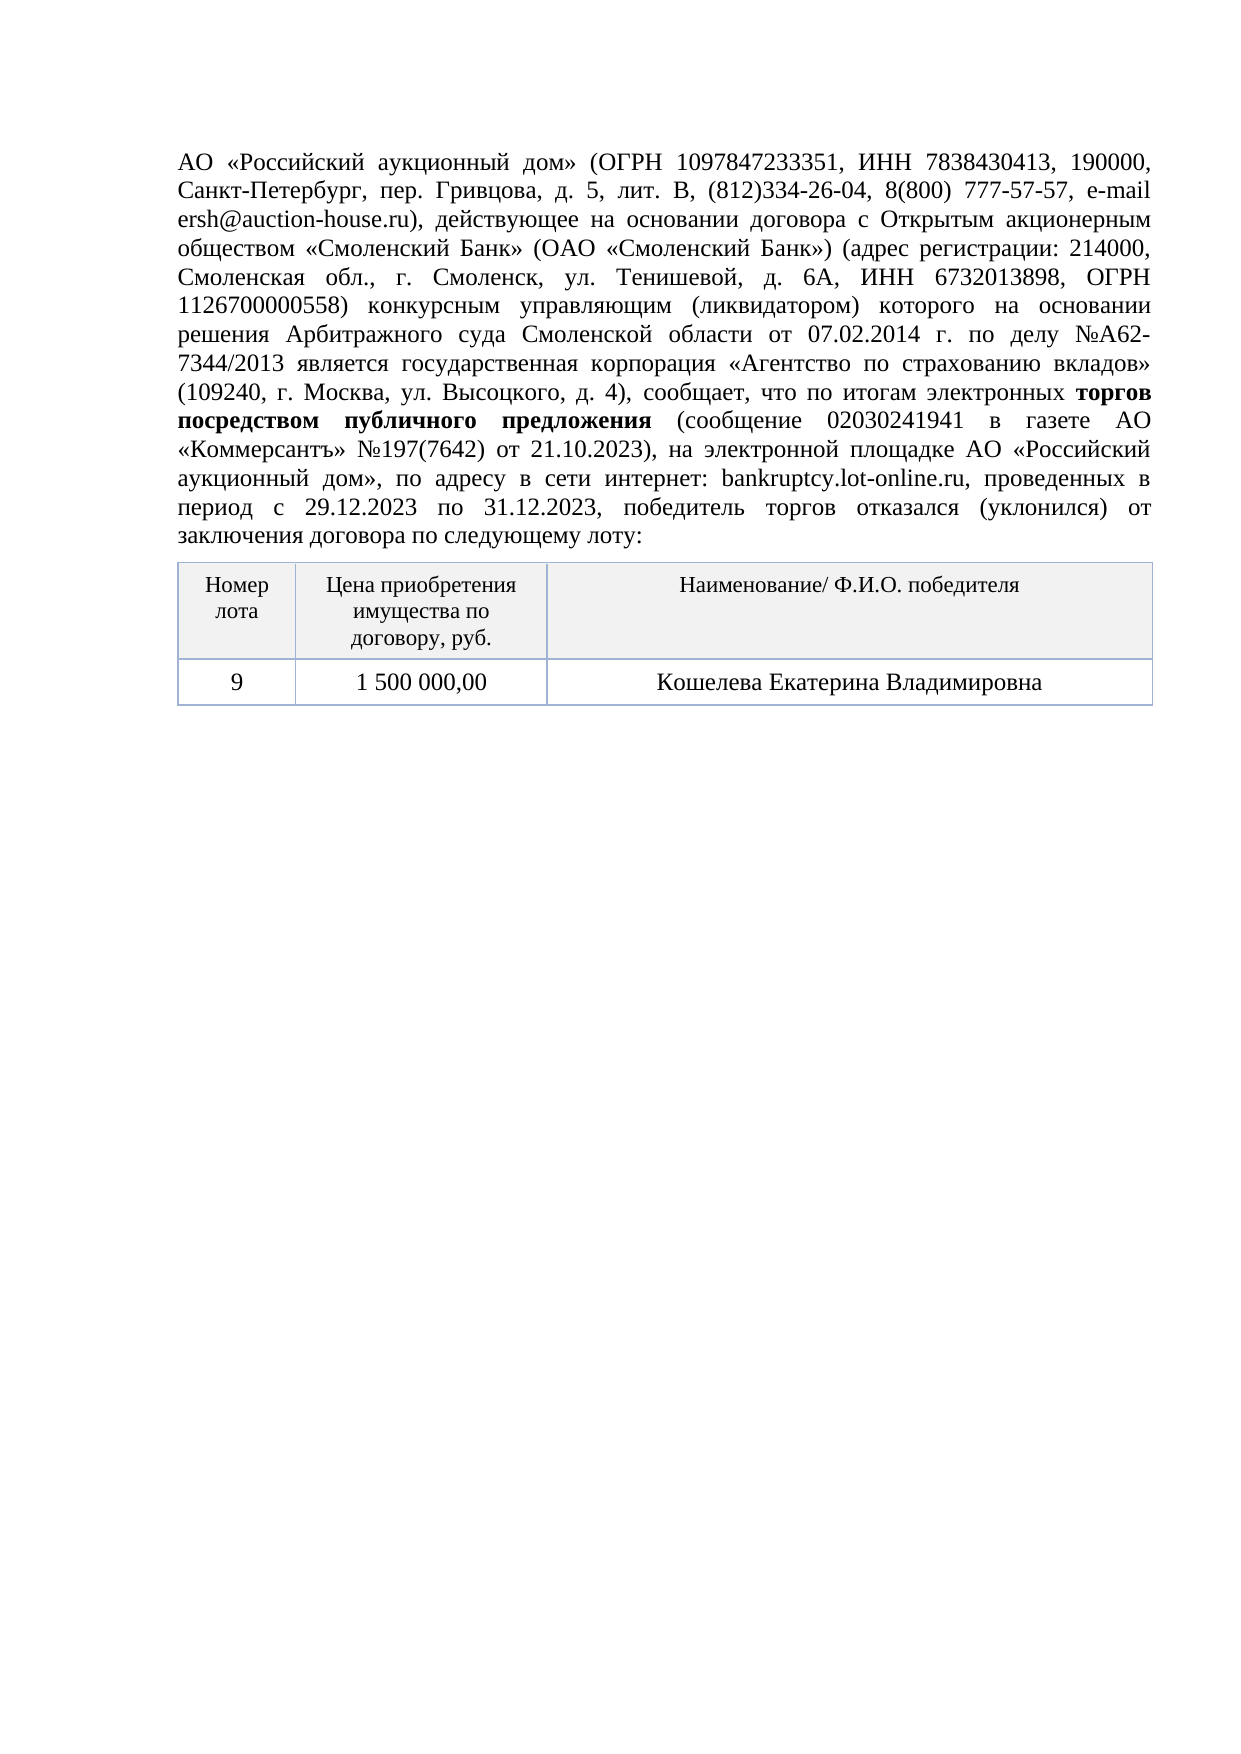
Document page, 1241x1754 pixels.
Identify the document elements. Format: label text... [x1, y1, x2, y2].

table_cell 9 [179, 660, 295, 704]
table_cell 1 500 000,00 [296, 660, 546, 704]
text АО «Российский аукционный дом» (ОГРН 1097847233351, ИНН 7838430413, 190000, Санкт-Петербург, пер. Гривцова, д. 5, лит. В, (812)334-26-04, 8(800) 777-57-57, e-mail ersh@auction-house.ru), действующее на основании договора с Открытым акционерным обществом «Смоленский Банк» (ОАО «Смоленский Банк») (адрес регистрации: 214000, Смоленская обл., г. Смоленск, ул. Тенишевой, д. 6А, ИНН 6732013898, ОГРН 1126700000558) конкурсным управляющим (ликвидатором) которого на основании решения Арбитражного суда Смоленской области от 07.02.2014 г. по делу №А62-7344/2013 является государственная корпорация «Агентство по страхованию вкладов» (109240, г. Москва, ул. Высоцкого, д. 4), сообщает, что по итогам электронных торгов посредством публичного предложения (сообщение 02030241941 в газете АО «Коммерсантъ» №197(7642) от 21.10.2023), на электронной площадке АО «Российский аукционный дом», по адресу в сети интернет: bankruptcy.lot-online.ru, проведенных в период с 29.12.2023 по 31.12.2023, победитель торгов отказался (уклонился) от заключения договора по следующему лоту: [177, 147, 1152, 549]
table_header Цена приобретения имущества по договору, руб. [296, 563, 547, 658]
table_header Номер лота [179, 563, 295, 658]
table_header Наименование/ Ф.И.О. победителя [548, 563, 1152, 658]
table_cell Кошелева Екатерина Владимировна [548, 660, 1152, 704]
